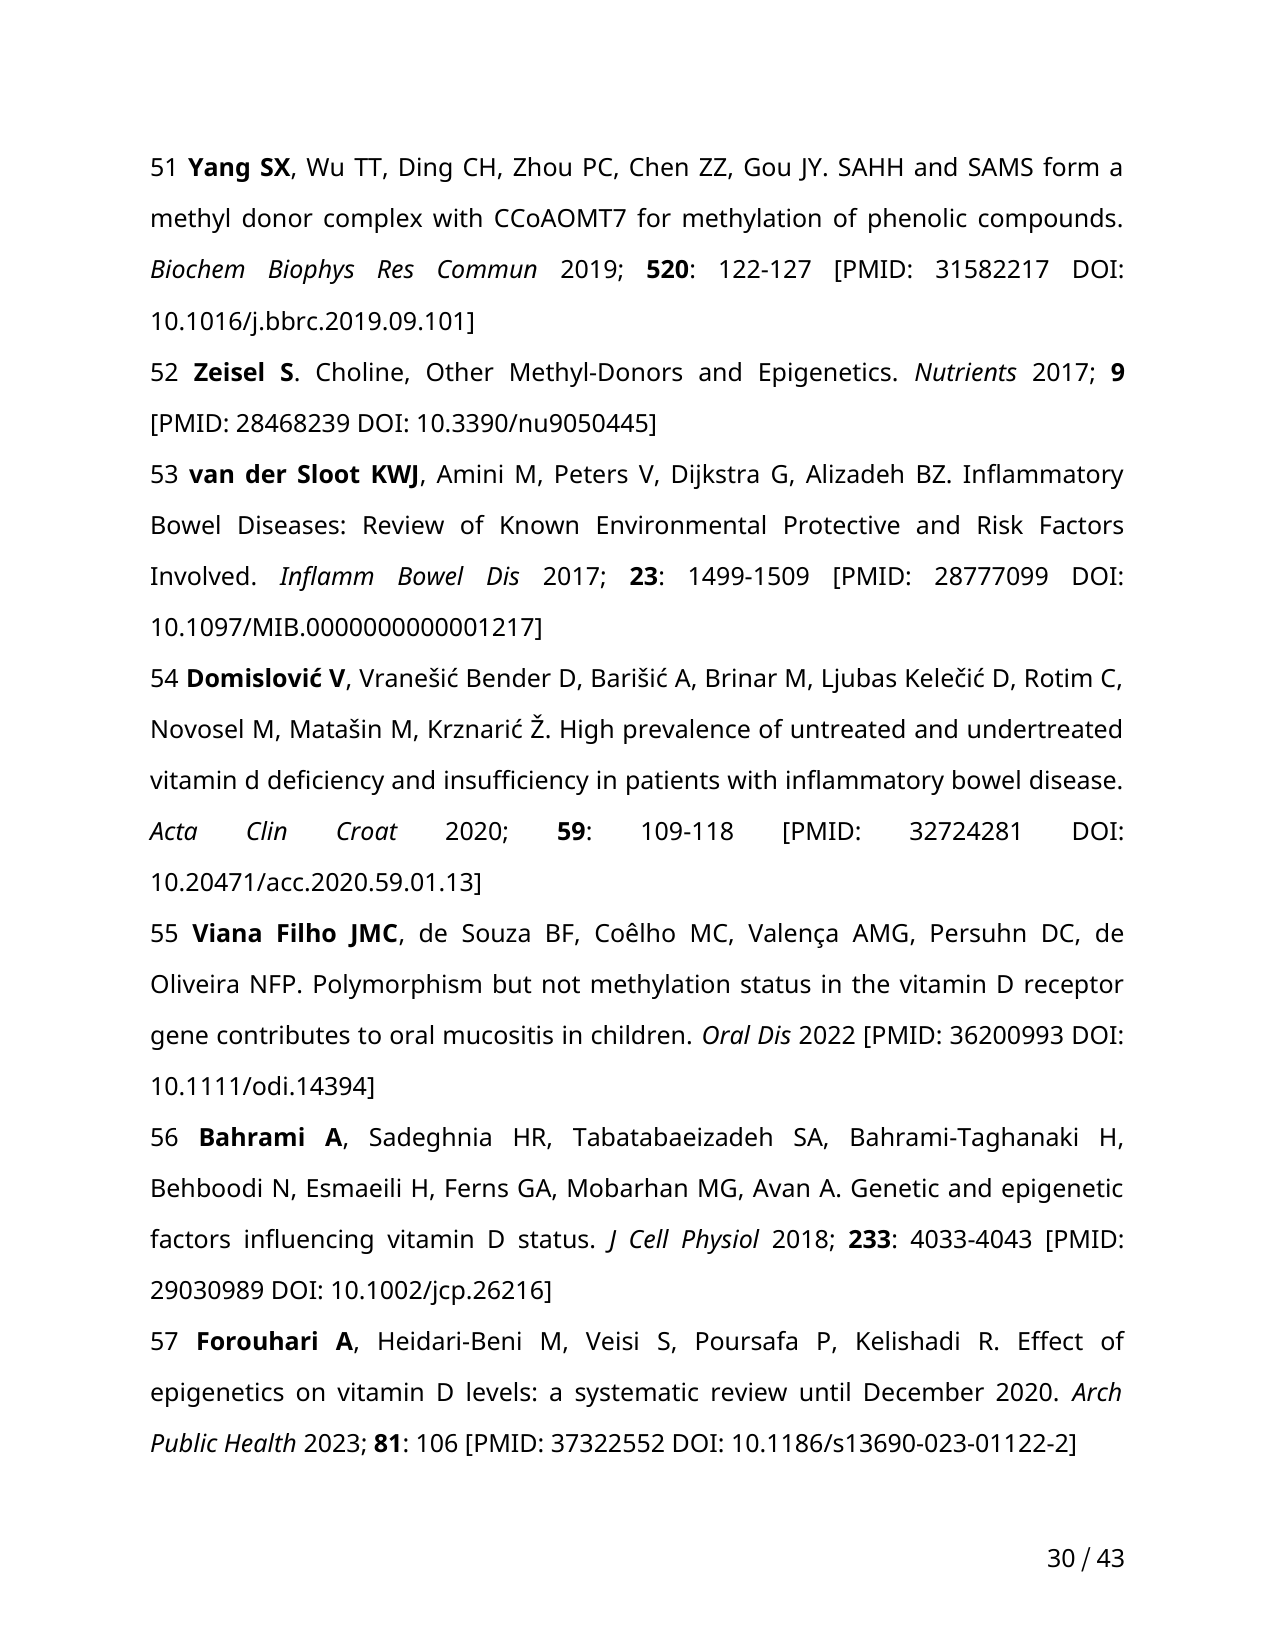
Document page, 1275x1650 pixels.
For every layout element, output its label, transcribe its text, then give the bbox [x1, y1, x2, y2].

text 54 Domislović V, Vranešić Bender D, Barišić A, Brinar M, Ljubas Kelečić D, Rotim C, Novosel M, Matašin M, Krznarić Ž. High prevalence of untreated and undertreated vitamin d deficiency and insufficiency in patients with inflammatory bowel disease. Acta Clin Croat 2020; 59: 109-118 [PMID: 32724281 DOI: 10.20471/acc.2020.59.01.13] [150, 660, 1125, 899]
text 53 van der Sloot KWJ, Amini M, Peters V, Dijkstra G, Alizadeh BZ. Inflammatory Bowel Diseases: Review of Known Environmental Protective and Risk Factors Involved. Inflamm Bowel Dis 2017; 23: 1499-1509 [PMID: 28777099 DOI: 10.1097/MIB.0000000000001217] [150, 456, 1125, 643]
text 56 Bahrami A, Sadeghnia HR, Tabatabaeizadeh SA, Bahrami-Taghanaki H, Behboodi N, Esmaeili H, Ferns GA, Mobarhan MG, Avan A. Genetic and epigenetic factors influencing vitamin D status. J Cell Physiol 2018; 233: 4033-4043 [PMID: 29030989 DOI: 10.1002/jcp.26216] [150, 1120, 1125, 1307]
text 51 Yang SX, Wu TT, Ding CH, Zhou PC, Chen ZZ, Gou JY. SAHH and SAMS form a methyl donor complex with CCoAOMT7 for methylation of phenolic compounds. Biochem Biophys Res Commun 2019; 520: 122-127 [PMID: 31582217 DOI: 10.1016/j.bbrc.2019.09.101] [150, 150, 1125, 337]
text 57 Forouhari A, Heidari-Beni M, Veisi S, Poursafa P, Kelishadi R. Effect of epigenetics on vitamin D levels: a systematic review until December 2020. Arch Public Health 2023; 81: 106 [PMID: 37322552 DOI: 10.1186/s13690-023-01122-2] [150, 1324, 1125, 1460]
text 55 Viana Filho JMC, de Souza BF, Coêlho MC, Valença AMG, Persuhn DC, de Oliveira NFP. Polymorphism but not methylation status in the vitamin D receptor gene contributes to oral mucositis in children. Oral Dis 2022 [PMID: 36200993 DOI: 10.1111/odi.14394] [150, 916, 1125, 1103]
text 52 Zeisel S. Choline, Other Methyl-Donors and Epigenetics. Nutrients 2017; 9 [PMID: 28468239 DOI: 10.3390/nu9050445] [150, 354, 1125, 439]
